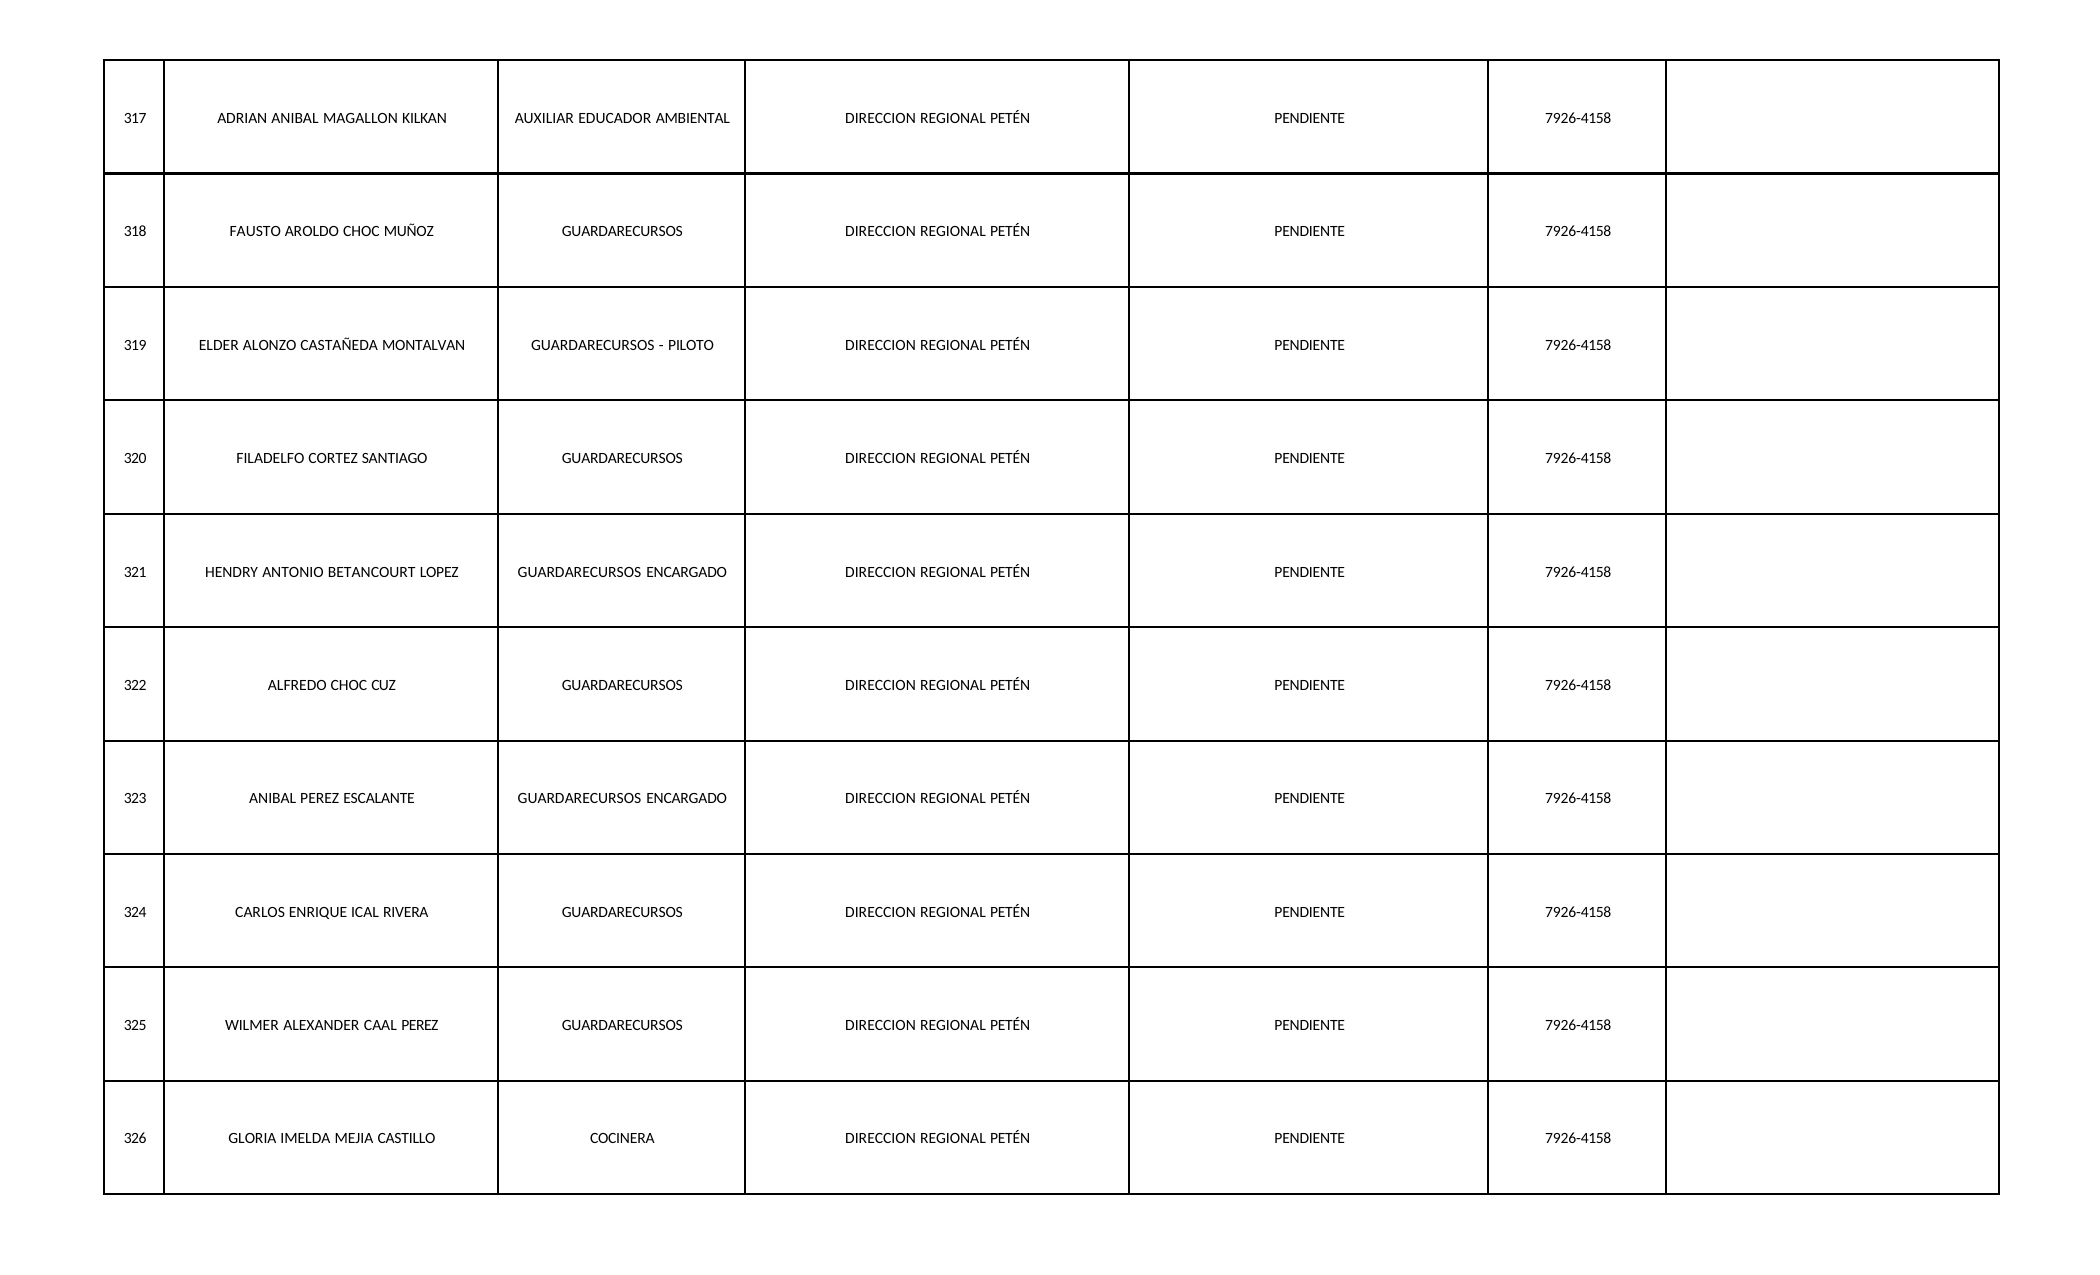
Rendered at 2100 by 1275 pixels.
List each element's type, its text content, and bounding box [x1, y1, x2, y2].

table_cell PENDIENTE [1130, 855, 1487, 966]
table_cell 7926-4158 [1489, 855, 1665, 966]
table_cell GUARDARECURSOS [499, 175, 744, 286]
table_cell 7926-4158 [1489, 175, 1665, 286]
table_cell [1667, 742, 1998, 853]
table_cell [1667, 968, 1998, 1079]
table_cell CARLOS ENRIQUE ICAL RIVERA [165, 855, 497, 966]
table_cell [1667, 175, 1998, 286]
table_cell [1667, 515, 1998, 626]
table_header PENDIENTE [1130, 61, 1487, 172]
table_cell GUARDARECURSOS - PILOTO [499, 288, 744, 399]
table_cell 322 [105, 628, 163, 739]
table_cell [1667, 1082, 1998, 1193]
table_cell ANIBAL PEREZ ESCALANTE [165, 742, 497, 853]
table_cell GUARDARECURSOS [499, 401, 744, 513]
table_cell DIRECCION REGIONAL PETÉN [746, 175, 1128, 286]
table_cell PENDIENTE [1130, 515, 1487, 626]
table_cell 7926-4158 [1489, 401, 1665, 513]
table_cell 319 [105, 288, 163, 399]
table_cell PENDIENTE [1130, 175, 1487, 286]
table_cell HENDRY ANTONIO BETANCOURT LOPEZ [165, 515, 497, 626]
table_cell PENDIENTE [1130, 628, 1487, 739]
table_cell 321 [105, 515, 163, 626]
table_header 7926-4158 [1489, 61, 1665, 172]
table_cell [1667, 401, 1998, 513]
table_cell DIRECCION REGIONAL PETÉN [746, 288, 1128, 399]
table_cell DIRECCION REGIONAL PETÉN [746, 968, 1128, 1079]
table_cell PENDIENTE [1130, 968, 1487, 1079]
table_cell GLORIA IMELDA MEJIA CASTILLO [165, 1082, 497, 1193]
table_cell GUARDARECURSOS ENCARGADO [499, 742, 744, 853]
table_header AUXILIAR EDUCADOR AMBIENTAL [499, 61, 744, 172]
table_header 317 [105, 61, 163, 172]
table_cell DIRECCION REGIONAL PETÉN [746, 1082, 1128, 1193]
table_cell [1667, 855, 1998, 966]
table_header [1667, 61, 1998, 172]
table_cell GUARDARECURSOS [499, 968, 744, 1079]
table_cell 7926-4158 [1489, 968, 1665, 1079]
table_cell 320 [105, 401, 163, 513]
table_cell PENDIENTE [1130, 288, 1487, 399]
table_cell 326 [105, 1082, 163, 1193]
table_cell 7926-4158 [1489, 1082, 1665, 1193]
table_cell COCINERA [499, 1082, 744, 1193]
table_cell 7926-4158 [1489, 628, 1665, 739]
table_cell PENDIENTE [1130, 1082, 1487, 1193]
table_cell 324 [105, 855, 163, 966]
table_cell GUARDARECURSOS [499, 855, 744, 966]
table_cell WILMER ALEXANDER CAAL PEREZ [165, 968, 497, 1079]
table_cell GUARDARECURSOS ENCARGADO [499, 515, 744, 626]
table_cell [1667, 628, 1998, 739]
table_cell 7926-4158 [1489, 742, 1665, 853]
table_cell ELDER ALONZO CASTAÑEDA MONTALVAN [165, 288, 497, 399]
table_cell GUARDARECURSOS [499, 628, 744, 739]
table_cell PENDIENTE [1130, 742, 1487, 853]
table_cell FAUSTO AROLDO CHOC MUÑOZ [165, 175, 497, 286]
table_cell DIRECCION REGIONAL PETÉN [746, 401, 1128, 513]
table_cell 7926-4158 [1489, 515, 1665, 626]
table_cell 318 [105, 175, 163, 286]
table_cell DIRECCION REGIONAL PETÉN [746, 628, 1128, 739]
table_cell [1667, 288, 1998, 399]
table_cell ALFREDO CHOC CUZ [165, 628, 497, 739]
table_cell 7926-4158 [1489, 288, 1665, 399]
table_header ADRIAN ANIBAL MAGALLON KILKAN [165, 61, 497, 172]
table_header DIRECCION REGIONAL PETÉN [746, 61, 1128, 172]
table_cell 323 [105, 742, 163, 853]
table_cell DIRECCION REGIONAL PETÉN [746, 742, 1128, 853]
table_cell FILADELFO CORTEZ SANTIAGO [165, 401, 497, 513]
table_cell PENDIENTE [1130, 401, 1487, 513]
table_cell DIRECCION REGIONAL PETÉN [746, 515, 1128, 626]
table_cell 325 [105, 968, 163, 1079]
table_cell DIRECCION REGIONAL PETÉN [746, 855, 1128, 966]
